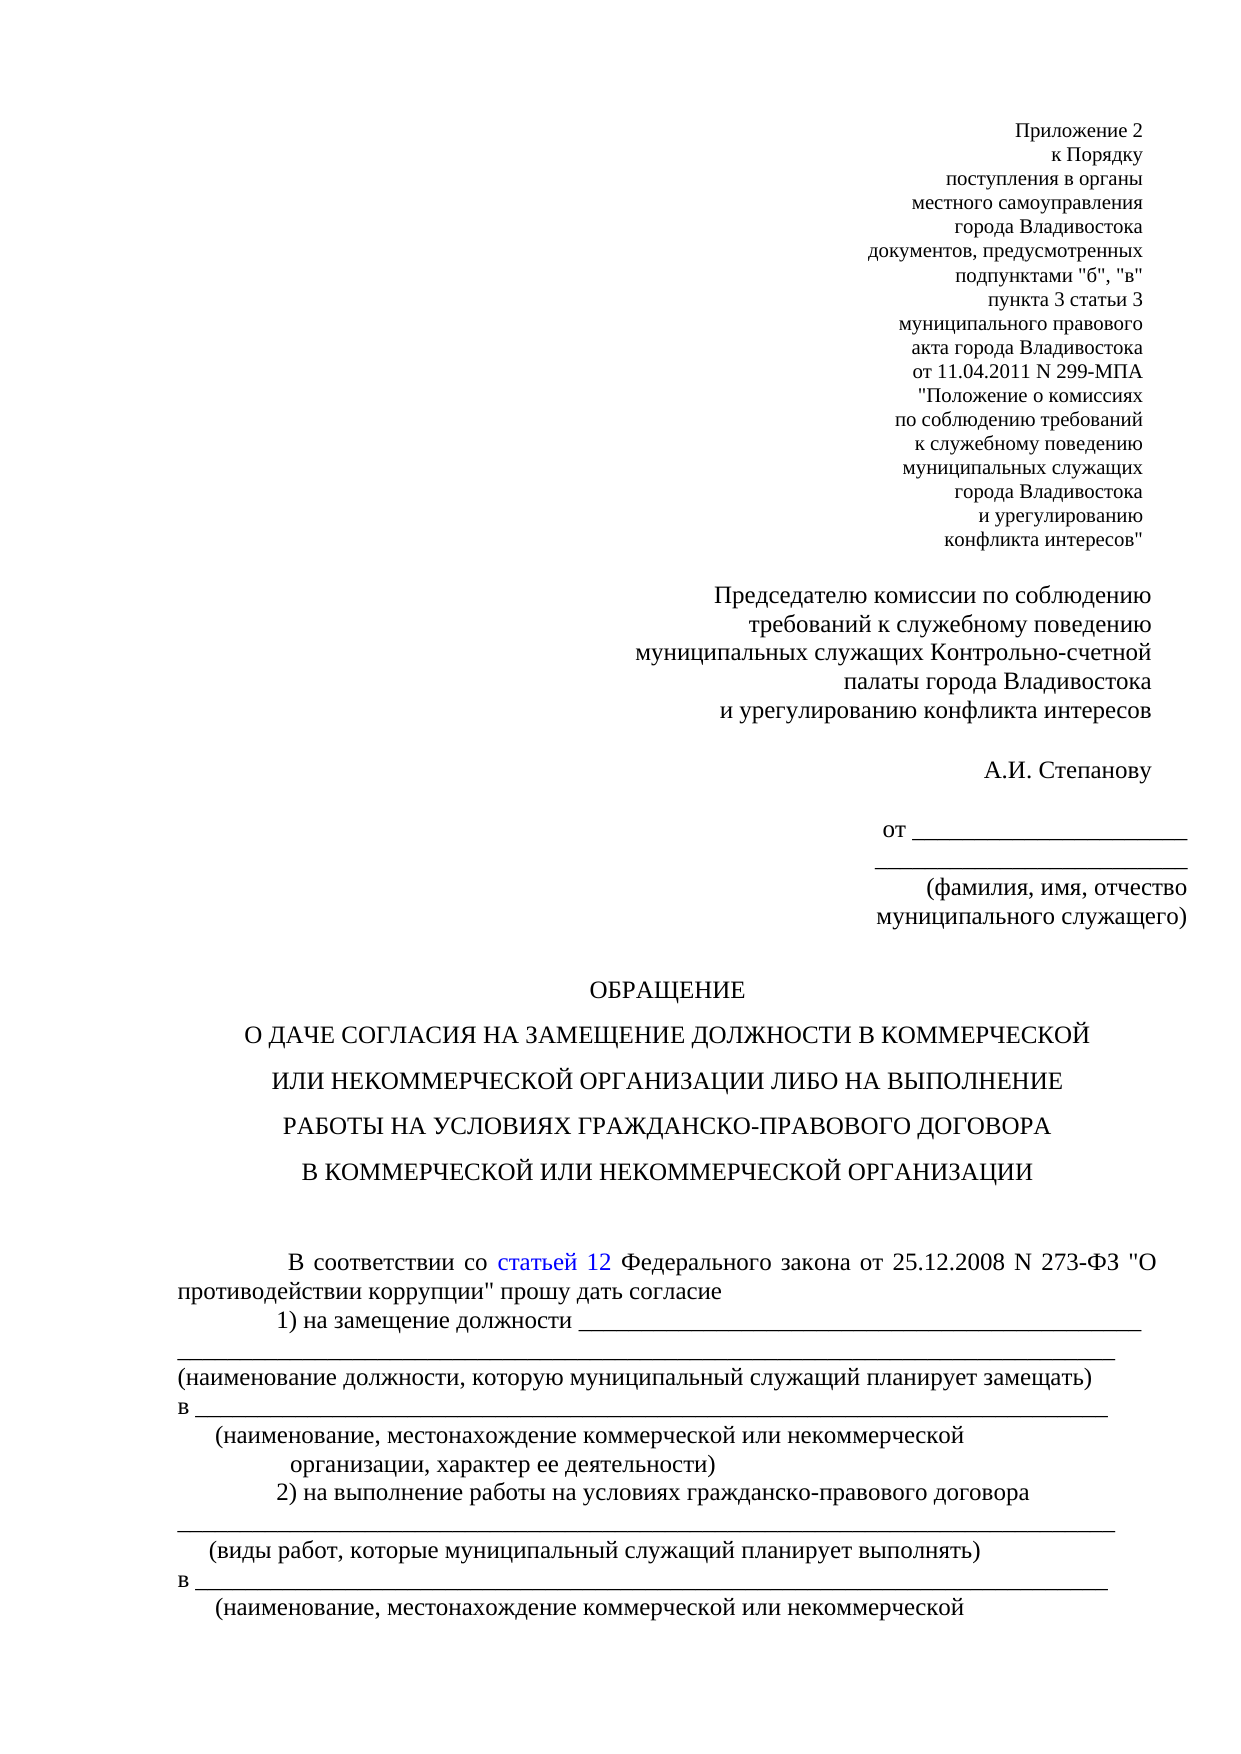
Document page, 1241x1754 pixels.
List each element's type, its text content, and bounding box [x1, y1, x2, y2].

text муниципальных служащих [177, 455, 1143, 479]
text муниципального правового [177, 311, 1143, 335]
text города Владивостока [177, 479, 1143, 503]
text в _________________________________________________________________________ [177, 1391, 1158, 1420]
text палаты города Владивостока [177, 666, 1152, 695]
text ОБРАЩЕНИЕ [177, 975, 1158, 1004]
text 1) на замещение должности _____________________________________________ [177, 1305, 1158, 1334]
text организации, характер ее деятельности) [177, 1449, 1158, 1477]
text А.И. Степанову [177, 755, 1152, 783]
text 2) на выполнение работы на условиях гражданско-правового договора [177, 1477, 1158, 1506]
text В КОММЕРЧЕСКОЙ ИЛИ НЕКОММЕРЧЕСКОЙ ОРГАНИЗАЦИИ [177, 1157, 1158, 1185]
text ___________________________________________________________________________ [177, 1506, 1158, 1535]
text "Положение о комиссиях [177, 383, 1143, 407]
text и урегулированию конфликта интересов [177, 695, 1152, 724]
text РАБОТЫ НА УСЛОВИЯХ ГРАЖДАНСКО-ПРАВОВОГО ДОГОВОРА [177, 1111, 1158, 1140]
text муниципальных служащих Контрольно-счетной [177, 637, 1152, 666]
text подпунктами "б", "в" [177, 262, 1143, 287]
text пункта 3 статьи 3 [177, 287, 1143, 311]
text О ДАЧЕ СОГЛАСИЯ НА ЗАМЕЩЕНИЕ ДОЛЖНОСТИ В КОММЕРЧЕСКОЙ [177, 1020, 1158, 1049]
text города Владивостока [177, 214, 1143, 238]
text от ______________________ [177, 814, 1187, 843]
text к Порядку [177, 142, 1143, 166]
text акта города Владивостока [177, 335, 1143, 359]
text муниципального служащего) [177, 901, 1187, 929]
text (наименование, местонахождение коммерческой или некоммерческой [177, 1592, 1158, 1621]
text ___________________________________________________________________________ [177, 1334, 1158, 1362]
text к служебному поведению [177, 431, 1143, 455]
text ИЛИ НЕКОММЕРЧЕСКОЙ ОРГАНИЗАЦИИ ЛИБО НА ВЫПОЛНЕНИЕ [177, 1066, 1158, 1094]
text (наименование должности, которую муниципальный служащий планирует замещать) [177, 1362, 1158, 1391]
text _________________________ [177, 843, 1187, 872]
text Председателю комиссии по соблюдению [177, 580, 1152, 609]
text (наименование, местонахождение коммерческой или некоммерческой [177, 1420, 1158, 1449]
text (виды работ, которые муниципальный служащий планирует выполнять) [177, 1535, 1158, 1564]
text В соответствии со статьей 12 Федерального закона от 25.12.2008 N 273-ФЗ "О противодействии коррупции" прошу дать согласие [177, 1247, 1158, 1305]
text по соблюдению требований [177, 407, 1143, 431]
text конфликта интересов" [177, 527, 1143, 551]
text в _________________________________________________________________________ [177, 1564, 1158, 1592]
text требований к служебному поведению [177, 609, 1152, 637]
text поступления в органы [177, 166, 1143, 190]
text и урегулированию [177, 503, 1143, 527]
text местного самоуправления [177, 190, 1143, 214]
text документов, предусмотренных [177, 238, 1143, 262]
text Приложение 2 [177, 118, 1143, 142]
text (фамилия, имя, отчество [177, 872, 1187, 901]
text от 11.04.2011 N 299-МПА [177, 359, 1143, 383]
